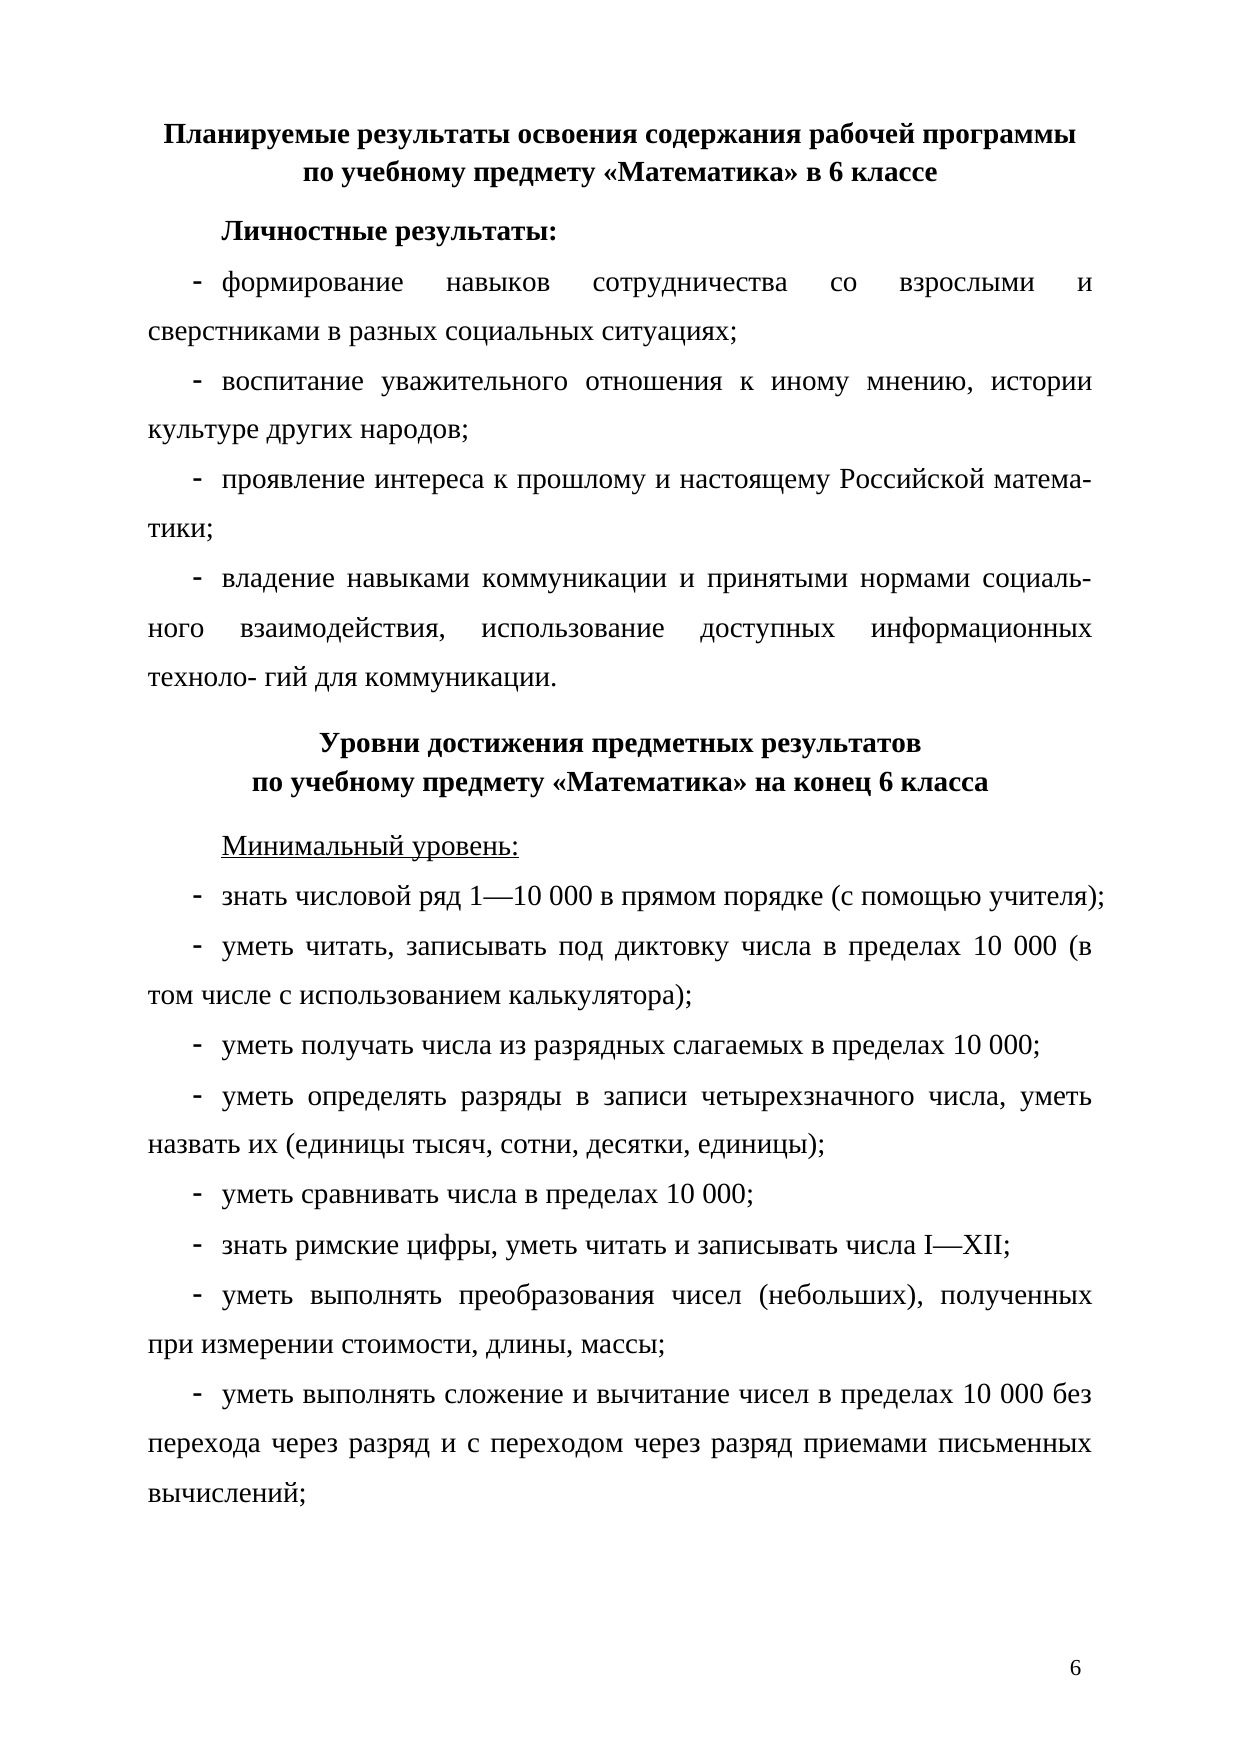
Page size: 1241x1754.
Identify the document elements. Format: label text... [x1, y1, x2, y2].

list уметь выполнять сложение и вычитание чисел в пределах 10 000 без перехода через разряд и с переходом через разряд приемами письменных вычислений; [148, 1376, 1093, 1508]
list уметь читать, записывать под диктовку числа в пределах 10 000 (в том числе с использованием калькулятора); [148, 928, 1093, 1011]
text Планируемые результаты освоения содержания рабочей программы по учебному предмету «Математика» в 6 классе [163, 116, 1077, 188]
list воспитание уважительного отношения к иному мнению, истории культуре других народов; [148, 363, 1092, 445]
list знать римские цифры, уметь читать и записывать числа I—XII; [192, 1227, 1144, 1260]
text Личностные результаты: [221, 213, 1144, 247]
text по учебному предмету «Математика» на конец 6 класса [163, 764, 1077, 798]
text Минимальный уровень: [221, 828, 1144, 861]
list владение навыками коммуникации и принятыми нормами социаль- ного взаимодействия, использование доступных информационных техноло- гий для коммуникации. [148, 560, 1092, 692]
list знать числовой ряд 1—10 000 в прямом порядке (с помощью учителя); [192, 878, 1144, 912]
list уметь получать числа из разрядных слагаемых в пределах 10 000; [192, 1027, 1144, 1061]
list уметь определять разряды в записи четырехзначного числа, уметь назвать их (единицы тысяч, сотни, десятки, единицы); [148, 1078, 1093, 1160]
list проявление интереса к прошлому и настоящему Российской матема- тики; [148, 461, 1092, 544]
list уметь сравнивать числа в пределах 10 000; [192, 1177, 1144, 1210]
list формирование навыков сотрудничества со взрослыми и сверстниками в разных социальных ситуациях; [148, 264, 1093, 346]
text Уровни достижения предметных результатов [163, 726, 1077, 759]
list уметь выполнять преобразования чисел (небольших), полученных при измерении стоимости, длины, массы; [148, 1277, 1092, 1359]
